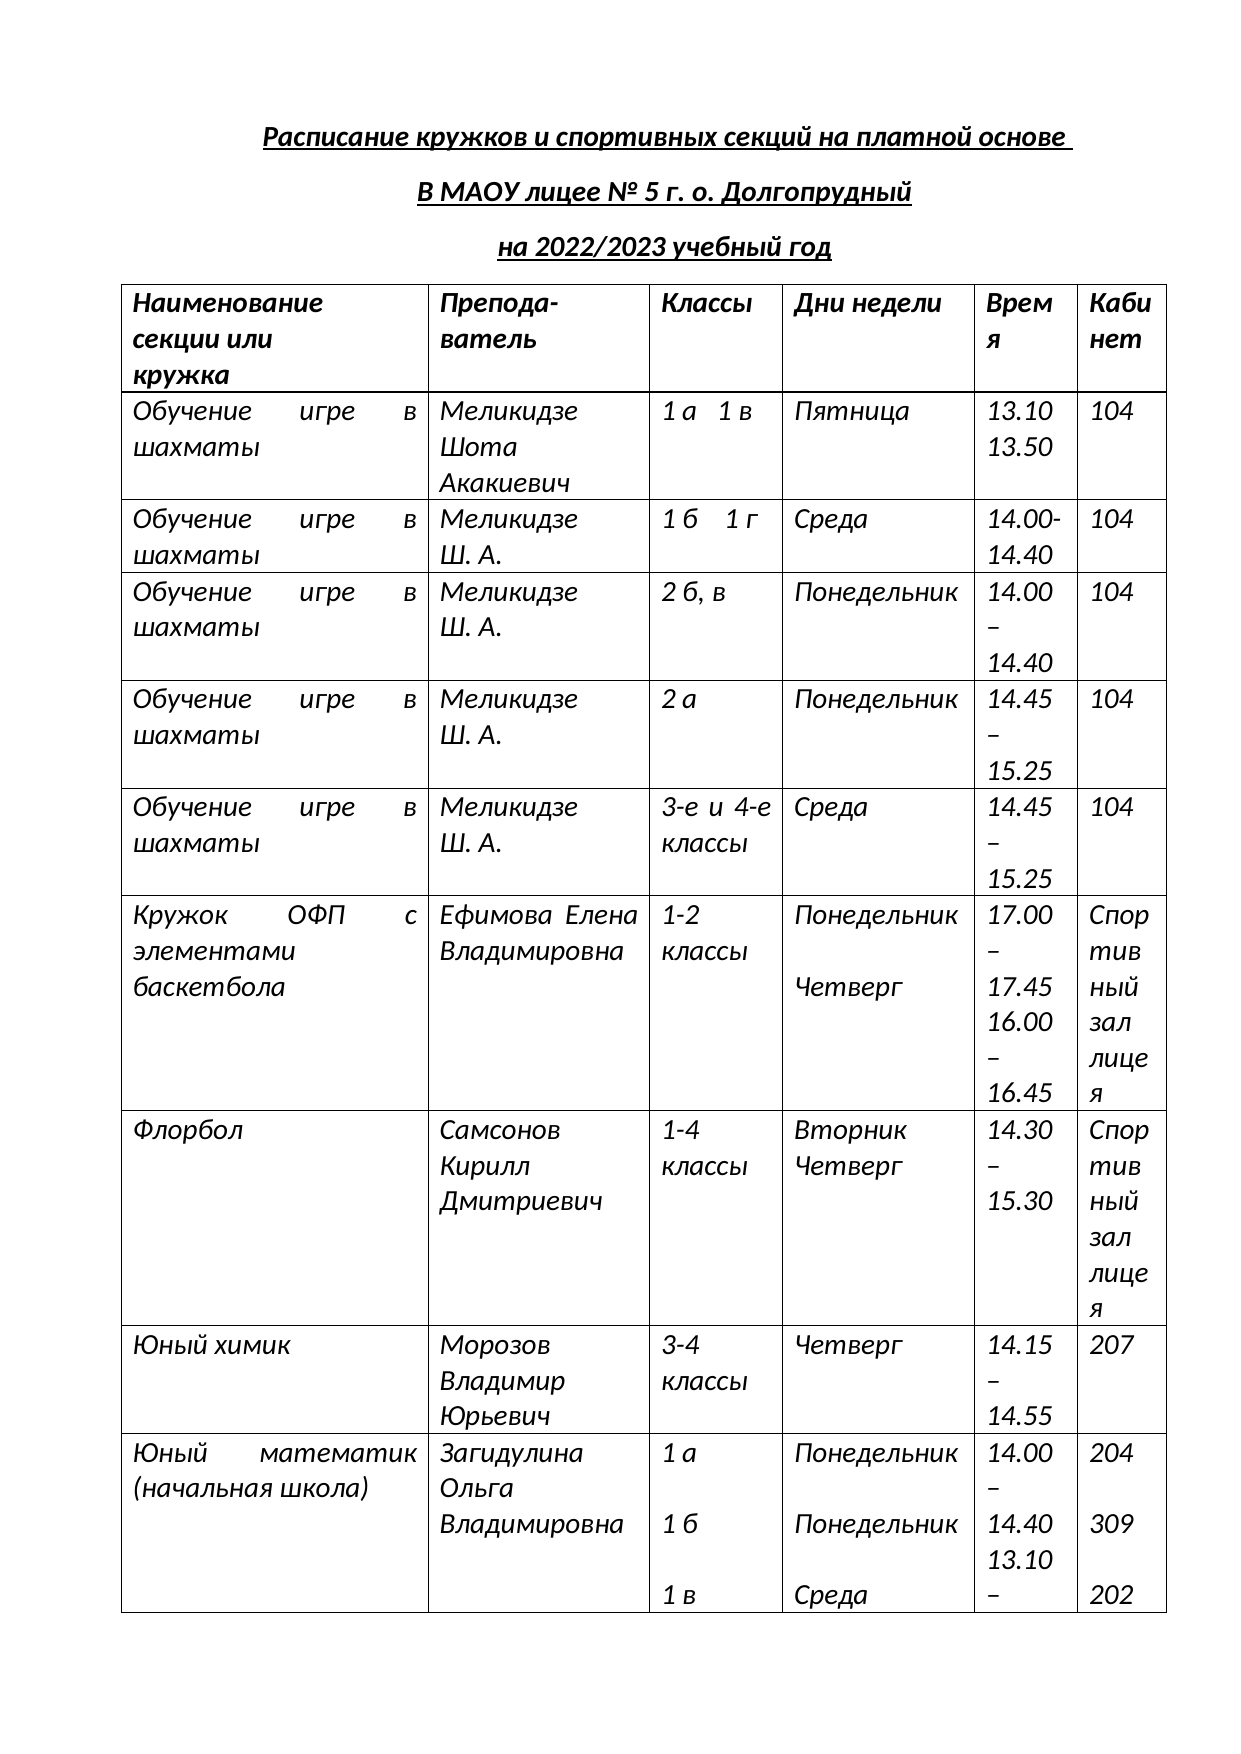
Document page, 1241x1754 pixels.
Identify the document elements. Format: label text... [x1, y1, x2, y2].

table_cell 104 [1078, 573, 1166, 679]
table_header Препода- ватель [429, 285, 649, 391]
table_cell Среда [783, 789, 974, 895]
table_cell Меликидзе Ш. А. [429, 789, 649, 895]
table_cell Понедельник [783, 573, 974, 679]
text В МАОУ лицее № 5 г. о. Долгопрудный [177, 173, 1152, 209]
table_cell Кружок ОФП с элементами баскетбола [122, 896, 428, 1110]
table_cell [783, 1434, 974, 1612]
table_cell Среда [783, 500, 974, 572]
table_cell Обучение игре в шахматы [122, 393, 428, 499]
table_cell 14.30 – 15.30 [975, 1111, 1077, 1325]
table_cell Меликидзе Ш. А. [429, 500, 649, 572]
table_cell Обучение игре в шахматы [122, 500, 428, 572]
table_cell 14.00- 14.40 [975, 500, 1077, 572]
table_cell 1-4 классы [650, 1111, 782, 1325]
table_cell 204 309 202 310 [1078, 1434, 1166, 1612]
table_cell 104 [1078, 681, 1166, 787]
table_cell 1 а 1 в [650, 393, 782, 499]
table_cell Меликидзе Ш. А. [429, 573, 649, 679]
table_cell Спортивный зал лицея [1078, 896, 1166, 1110]
table_cell Меликидзе Шота Акакиевич [429, 393, 649, 499]
table_cell 2 б, в [650, 573, 782, 679]
table_header Дни недели [783, 285, 974, 391]
table_cell Меликидзе Ш. А. [429, 681, 649, 787]
table_cell 1 а 1 б 1 в 1 г [650, 1434, 782, 1612]
table_cell 14.00 – 14.40 [975, 573, 1077, 679]
table_cell Самсонов Кирилл Дмитриевич [429, 1111, 649, 1325]
table_cell Вторник Четверг [783, 1111, 974, 1325]
table_cell Понедельник Четверг [783, 896, 974, 1110]
table_cell Ефимова Елена Владимировна [429, 896, 649, 1110]
table_header Наименование секции или кружка [122, 285, 428, 391]
table_cell Понедельник [783, 681, 974, 787]
table_cell Спортивный зал лицея [1078, 1111, 1166, 1325]
table_cell 104 [1078, 393, 1166, 499]
table_cell 3-4 классы [650, 1326, 782, 1433]
table_cell 207 [1078, 1326, 1166, 1433]
text Расписание кружков и спортивных секций на платной основе [177, 118, 1152, 154]
table_header Время [975, 285, 1077, 391]
table_cell Флорбол [122, 1111, 428, 1325]
table_cell 2 а [650, 681, 782, 787]
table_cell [122, 1434, 428, 1612]
table_cell 104 [1078, 789, 1166, 895]
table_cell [429, 1434, 649, 1612]
table_cell 13.10 13.50 [975, 393, 1077, 499]
table_cell Пятница [783, 393, 974, 499]
table_cell Четверг [783, 1326, 974, 1433]
table_cell Юный химик [122, 1326, 428, 1433]
table_cell 104 [1078, 500, 1166, 572]
table_cell 1 б 1 г [650, 500, 782, 572]
table_cell 17.00 – 17.45 16.00 – 16.45 [975, 896, 1077, 1110]
table_cell 14.45 – 15.25 [975, 789, 1077, 895]
table_header Классы [650, 285, 782, 391]
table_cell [975, 1434, 1077, 1612]
table_cell Обучение игре в шахматы [122, 573, 428, 679]
table_cell Обучение игре в шахматы [122, 681, 428, 787]
table_cell 14.45 – 15.25 [975, 681, 1077, 787]
table_cell Обучение игре в шахматы [122, 789, 428, 895]
text на 2022/2023 учебный год [177, 228, 1152, 264]
table_cell 1-2 классы [650, 896, 782, 1110]
table_cell Морозов Владимир Юрьевич [429, 1326, 649, 1433]
table_cell 14.15 – 14.55 [975, 1326, 1077, 1433]
table_header Кабинет [1078, 285, 1166, 391]
table_cell 3-е и 4-е классы [650, 789, 782, 895]
